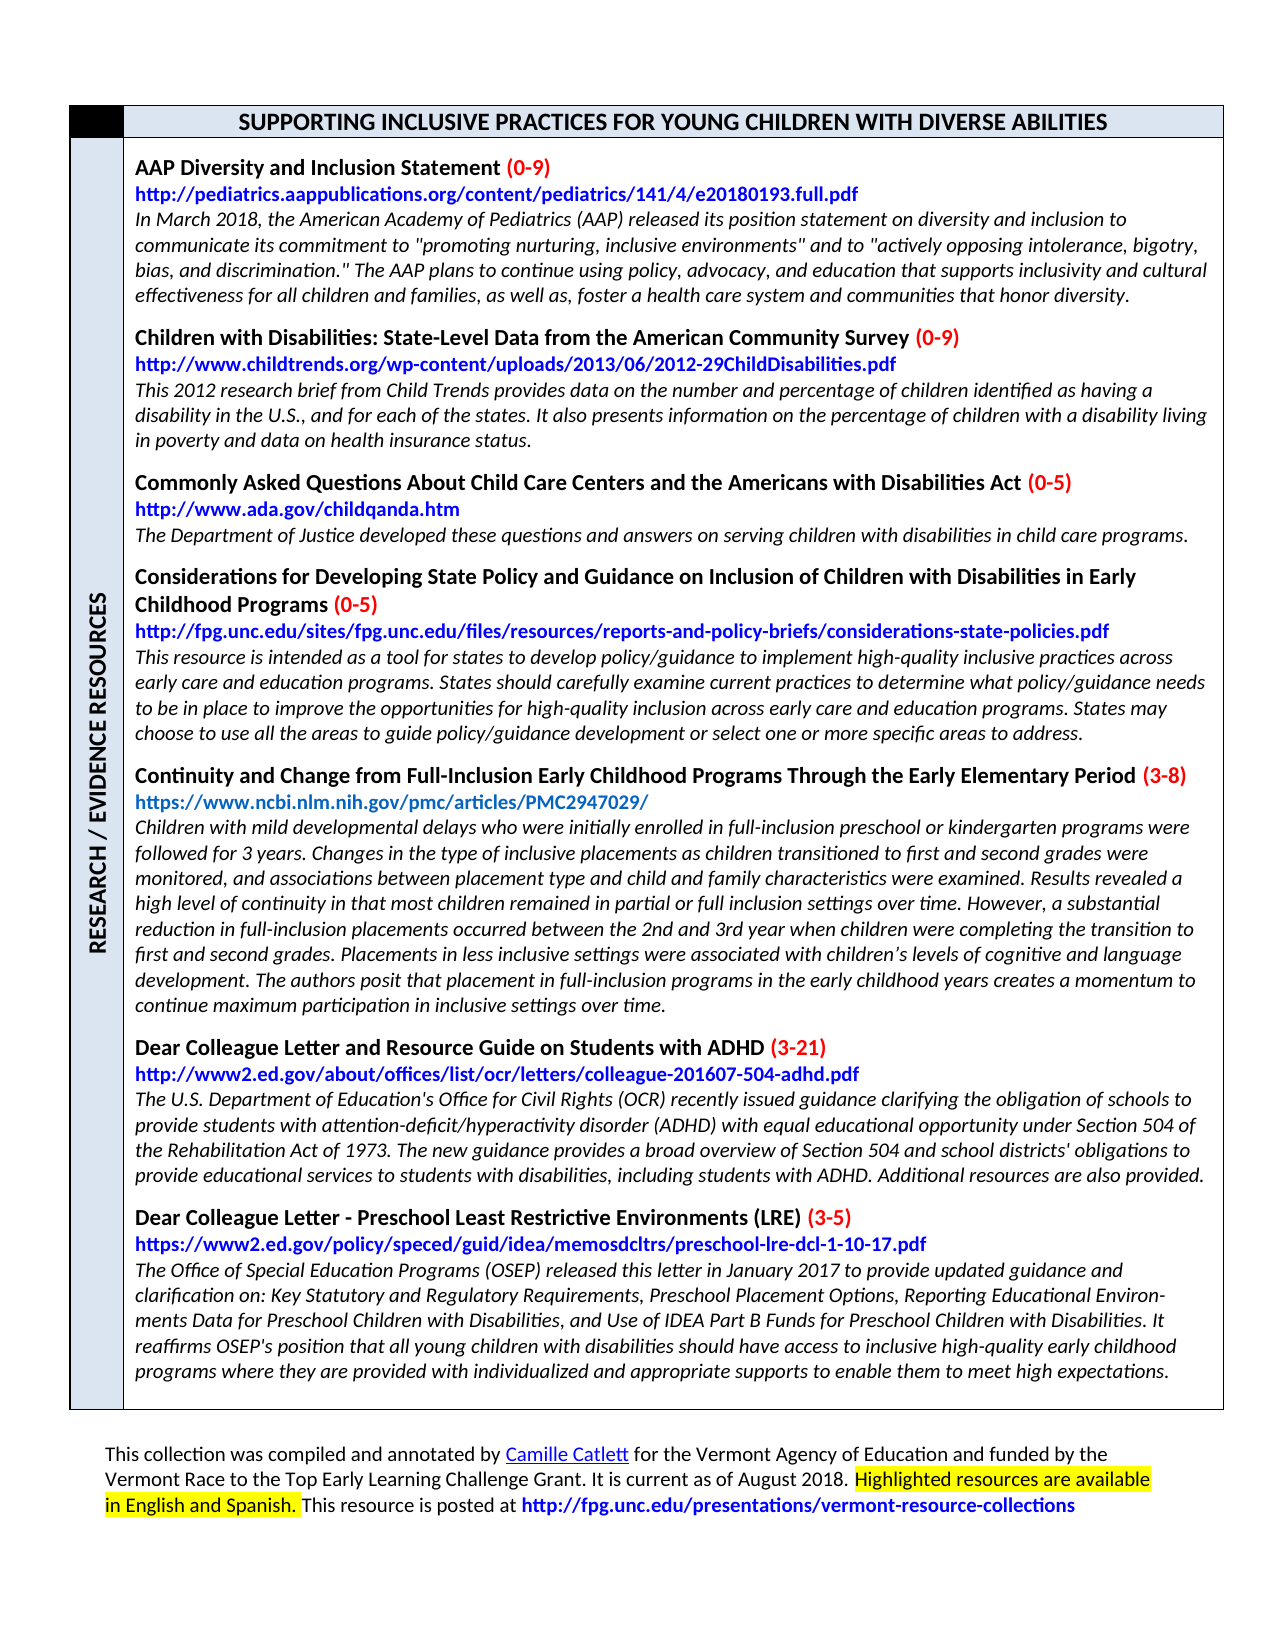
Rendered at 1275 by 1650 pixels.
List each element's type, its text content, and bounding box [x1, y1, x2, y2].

table_cell AAP Diversity and Inclusion Statement (0-9) http://pediatrics.aappublications.org/content/pediatrics/141/4/e20180193.full.pdf In March 2018, the American Academy of Pediatrics (AAP) released its position statement on diversity and inclusion to communicate its commitment to "promoting nurturing, inclusive environments" and to "actively opposing intolerance, bigotry, bias, and discrimination." The AAP plans to continue using policy, advocacy, and education that supports inclusivity and cultural effectiveness for all children and families, as well as, foster a health care system and communities that honor diversity. Children with Disabilities: State-Level Data from the American Community Survey (0-9) http://www.childtrends.org/wp-content/uploads/2013/06/2012-29ChildDisabilities.pdf This 2012 research brief from Child Trends provides data on the number and percentage of children identified as having a disability in the U.S., and for each of the states. It also presents information on the percentage of children with a disability living in poverty and data on health insurance status. Commonly Asked Questions About Child Care Centers and the Americans with Disabilities Act (0-5) http://www.ada.gov/childqanda.htm The Department of Justice developed these questions and answers on serving children with disabilities in child care programs. Considerations for Developing State Policy and Guidance on Inclusion of Children with Disabilities in Early Childhood Programs (0-5) http://fpg.unc.edu/sites/fpg.unc.edu/files/resources/reports-and-policy-briefs/considerations-state-policies.pdf This resource is intended as a tool for states to develop policy/guidance to implement high-quality inclusive practices across early care and education programs. States should carefully examine current practices to determine what policy/guidance needs to be in place to improve the opportunities for high-quality inclusion across early care and education programs. States may choose to use all the areas to guide policy/guidance development or select one or more specific areas to address. Continuity and Change from Full-Inclusion Early Childhood Programs Through the Early Elementary Period (3-8) https://www.ncbi.nlm.nih.gov/pmc/articles/PMC2947029/ Children with mild developmental delays who were initially enrolled in full-inclusion preschool or kindergarten programs were followed for 3 years. Changes in the type of inclusive placements as children transitioned to first and second grades were monitored, and associations between placement type and child and family characteristics were examined. Results revealed a high level of continuity in that most children remained in partial or full inclusion settings over time. However, a substantial reduction in full-inclusion placements occurred between the 2nd and 3rd year when children were completing the transition to first and second grades. Placements in less inclusive settings were associated with children’s levels of cognitive and language development. The authors posit that placement in full-inclusion programs in the early childhood years creates a momentum to continue maximum participation in inclusive settings over time. Dear Colleague Letter and Resource Guide on Students with ADHD (3-21) http://www2.ed.gov/about/offices/list/ocr/letters/colleague-201607-504-adhd.pdf The U.S. Department of Education's Office for Civil Rights (OCR) recently issued guidance clarifying the obligation of schools to provide students with attention-deficit/hyperactivity disorder (ADHD) with equal educational opportunity under Section 504 of the Rehabilitation Act of 1973. The new guidance provides a broad overview of Section 504 and school districts' obligations to provide educational services to students with disabilities, including students with ADHD. Additional resources are also provided. Dear Colleague Letter - Preschool Least Restrictive Environments (LRE) (3-5) https://www2.ed.gov/policy/speced/guid/idea/memosdcltrs/preschool-lre-dcl-1-10-17.pdf The Office of Special Education Programs (OSEP) released this letter in January 2017 to provide updated guidance and clarification on: Key Statutory and Regulatory Requirements, Preschool Placement Options, Reporting Educational Environ-ments Data for Preschool Children with Disabilities, and Use of IDEA Part B Funds for Preschool Children with Disabilities. It reaffirms OSEP's position that all young children with disabilities should have access to inclusive high-quality early childhood programs where they are provided with individualized and appropriate supports to enable them to meet high expectations. [124, 138, 1223, 1409]
table_header [71, 106, 123, 137]
table_header SUPPORTING INCLUSIVE PRACTICES FOR YOUNG CHILDREN WITH DIVERSE ABILITIES [124, 106, 1223, 137]
text This collection was compiled and annotated by Camille Catlett for the Vermont Agency of Education and funded by the Vermont Race to the Top Early Learning Challenge Grant. It is current as of August 2018. Highlighted resources are available in English and Spanish. This resource is posted at http://fpg.unc.edu/presentations/vermont-resource-collections [105, 1441, 1170, 1517]
table_cell RESEARCH / EVIDENCE RESOURCES [71, 138, 123, 1409]
